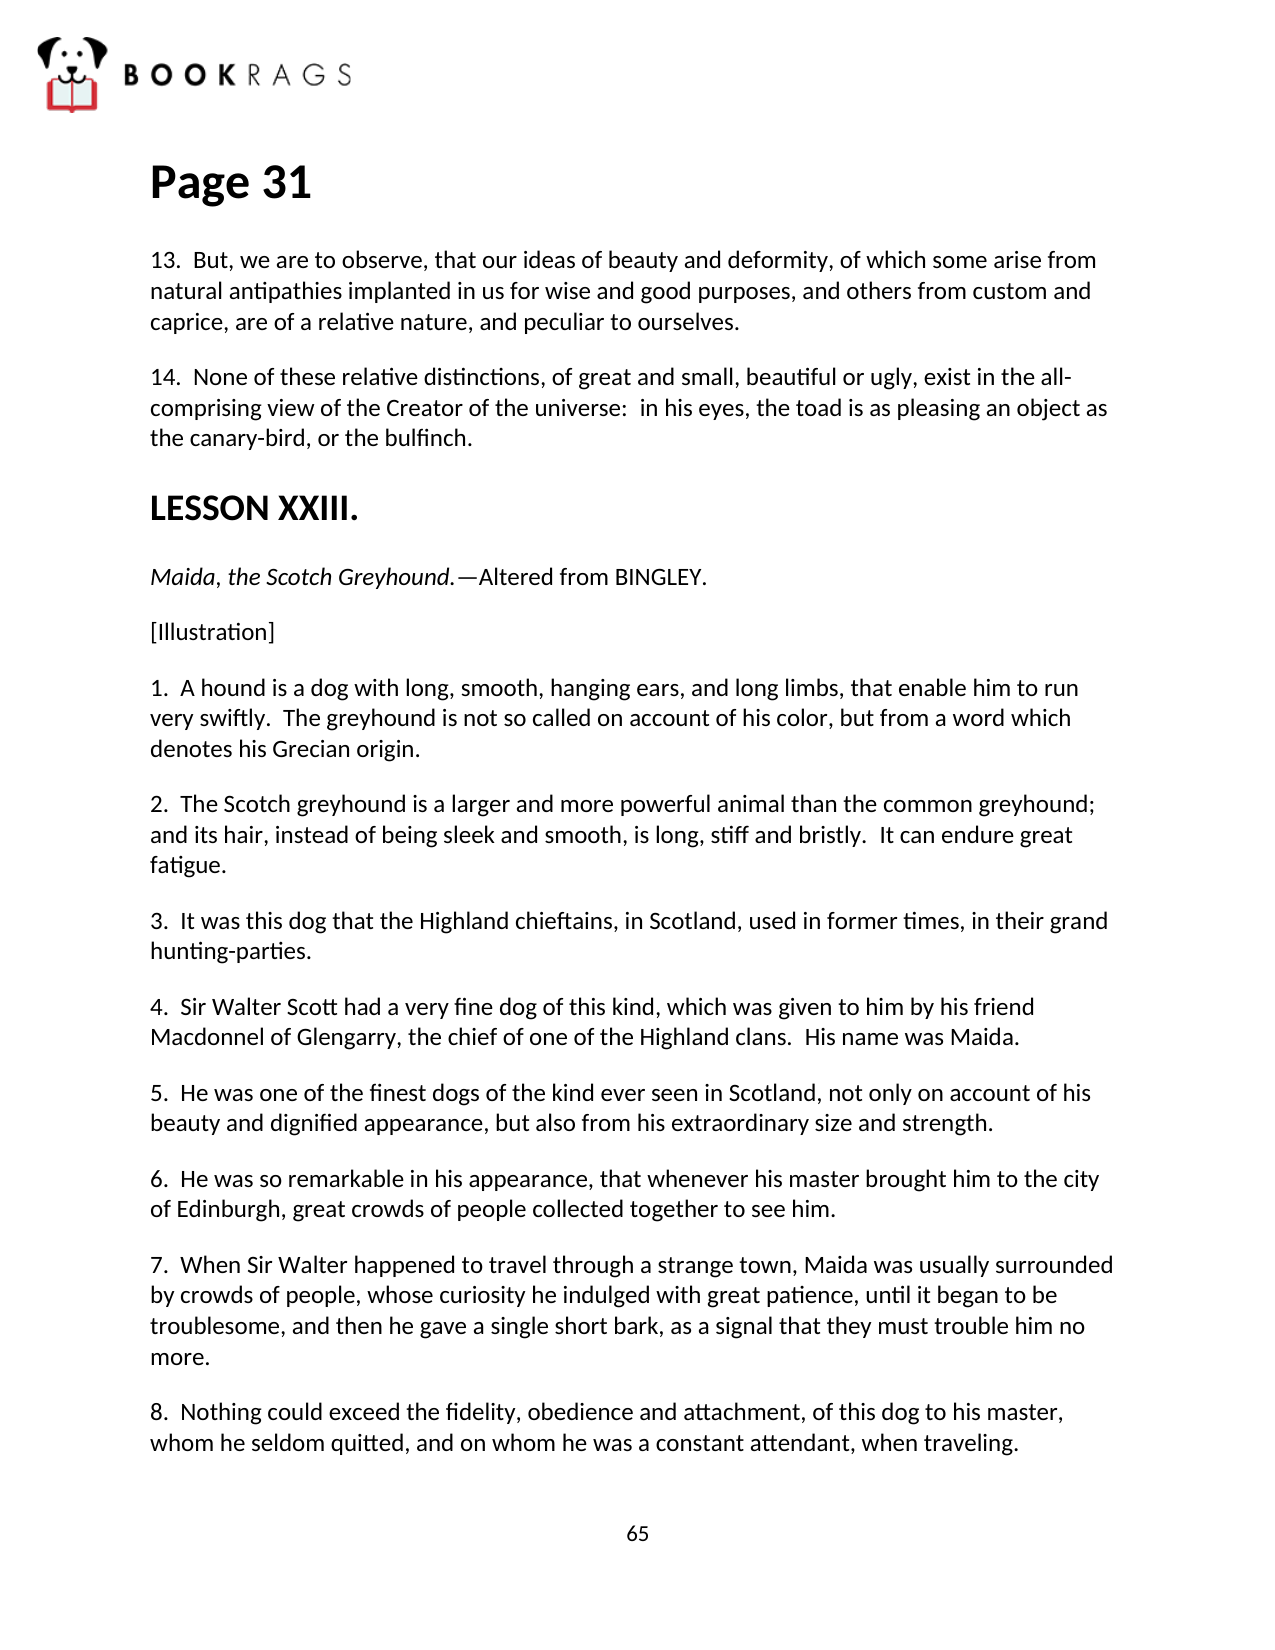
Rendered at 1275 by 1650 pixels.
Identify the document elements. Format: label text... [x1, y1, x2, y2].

text LESSON XXIII. [150, 484, 1125, 530]
text 1. A hound is a dog with long, smooth, hanging ears, and long limbs, that enable him to run very swiftly. The greyhound is not so called on account of his color, but from a word which denotes his Grecian origin. [150, 672, 1125, 763]
text Page 31 [150, 150, 1125, 211]
text [Illustration] [150, 616, 1125, 647]
picture [37, 37, 351, 113]
text Maida, the Scotch Greyhound.—­Altered from BINGLEY. [150, 561, 1125, 591]
text 3. It was this dog that the Highland chieftains, in Scotland, used in former times, in their grand hunting-parties. [150, 905, 1125, 966]
text 7. When Sir Walter happened to travel through a strange town, Maida was usually surrounded by crowds of people, whose curiosity he indulged with great patience, until it began to be troublesome, and then he gave a single short bark, as a signal that they must trouble him no more. [150, 1249, 1125, 1371]
text 4. Sir Walter Scott had a very fine dog of this kind, which was given to him by his friend Macdonnel of Glengarry, the chief of one of the Highland clans. His name was Maida. [150, 991, 1125, 1052]
text 14. None of these relative distinctions, of great and small, beautiful or ugly, exist in the all-comprising view of the Creator of the universe: in his eyes, the toad is as pleasing an object as the canary-bird, or the bulfinch. [150, 361, 1125, 453]
text 6. He was so remarkable in his appearance, that whenever his master brought him to the city of Edinburgh, great crowds of people collected together to see him. [150, 1163, 1125, 1224]
text 2. The Scotch greyhound is a larger and more powerful animal than the common greyhound; and its hair, instead of being sleek and smooth, is long, stiff and bristly. It can endure great fatigue. [150, 788, 1125, 880]
text 8. Nothing could exceed the fidelity, obedience and attachment, of this dog to his master, whom he seldom quitted, and on whom he was a constant attendant, when traveling. [150, 1396, 1125, 1457]
text 5. He was one of the finest dogs of the kind ever seen in Scotland, not only on account of his beauty and dignified appearance, but also from his extraordinary size and strength. [150, 1077, 1125, 1138]
text 13. But, we are to observe, that our ideas of beauty and deformity, of which some arise from natural antipathies implanted in us for wise and good purposes, and others from custom and caprice, are of a relative nature, and peculiar to ourselves. [150, 244, 1125, 336]
